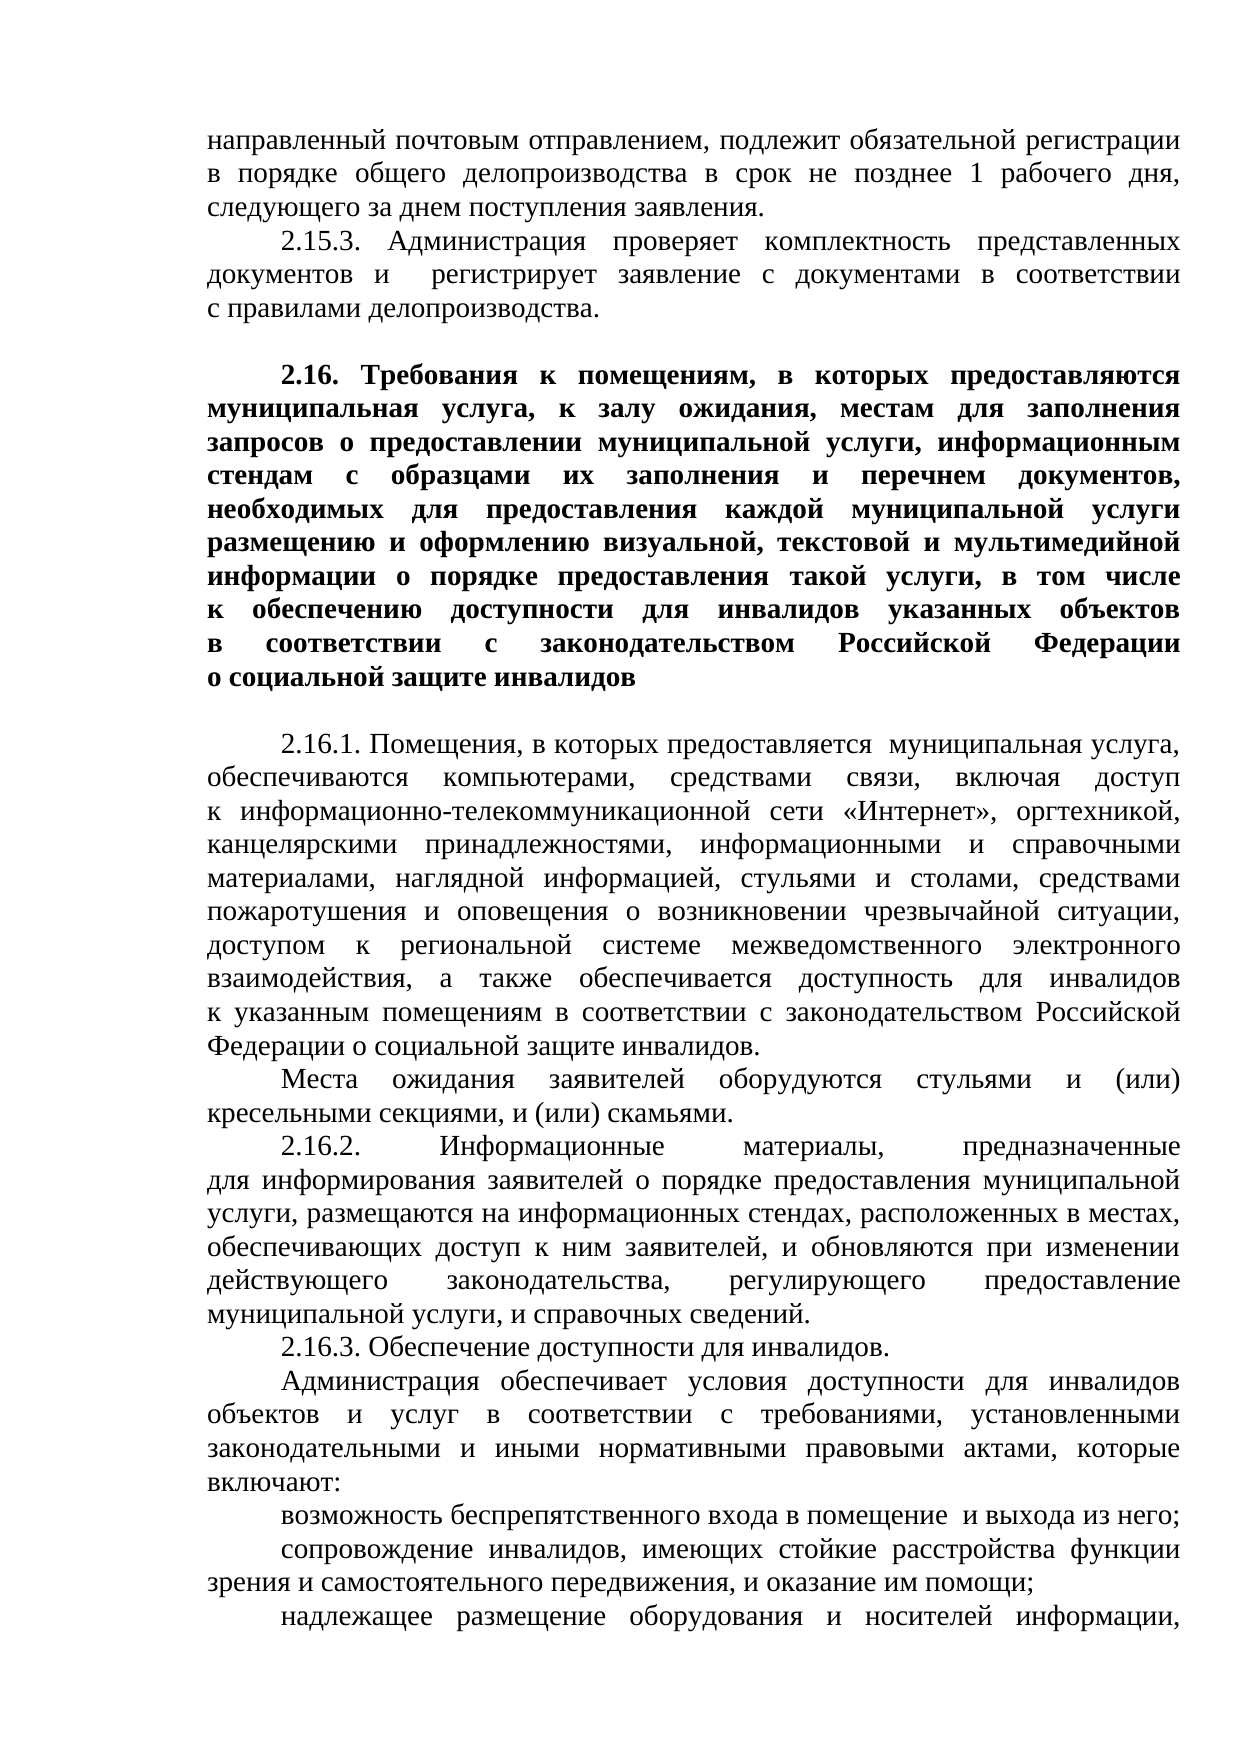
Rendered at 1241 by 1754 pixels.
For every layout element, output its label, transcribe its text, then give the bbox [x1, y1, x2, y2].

text 2.16.2. Информационные материалы, предназначенные для информирования заявителей о порядке предоставления муниципальной услуги, размещаются на информационных стендах, расположенных в местах, обеспечивающих доступ к ним заявителей, и обновляются при изменении действующего законодательства, регулирующего предоставление муниципальной услуги, и справочных сведений. [207, 1128, 1181, 1329]
text сопровождение инвалидов, имеющих стойкие расстройства функции зрения и самостоятельного передвижения, и оказание им помощи; [207, 1531, 1181, 1598]
text возможность беспрепятственного входа в помещение и выхода из него; [207, 1497, 1181, 1531]
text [207, 122, 1181, 223]
text 2.15.3. Администрация проверяет комплектность представленных документов и регистрирует заявление с документами в соответствии с правилами делопроизводства. [207, 223, 1181, 323]
text Администрация обеспечивает условия доступности для инвалидов объектов и услуг в соответствии с требованиями, установленными законодательными и иными нормативными правовыми актами, которые включают: [207, 1363, 1181, 1497]
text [207, 1598, 1181, 1631]
text Места ожидания заявителей оборудуются стульями и (или) кресельными секциями, и (или) скамьями. [207, 1061, 1181, 1128]
text 2.16.3. Обеспечение доступности для инвалидов. [207, 1329, 1181, 1363]
text 2.16.1. Помещения, в которых предоставляется муниципальная услуга, обеспечиваются компьютерами, средствами связи, включая доступ к информационно-телекоммуникационной сети «Интернет», оргтехникой, канцелярскими принадлежностями, информационными и справочными материалами, наглядной информацией, стульями и столами, средствами пожаротушения и оповещения о возникновении чрезвычайной ситуации, доступом к региональной системе межведомственного электронного взаимодействия, а также обеспечивается доступность для инвалидов к указанным помещениям в соответствии с законодательством Российской Федерации о социальной защите инвалидов. [207, 726, 1181, 1061]
text 2.16. Требования к помещениям, в которых предоставляются муниципальная услуга, к залу ожидания, местам для заполнения запросов о предоставлении муниципальной услуги, информационным стендам с образцами их заполнения и перечнем документов, необходимых для предоставления каждой муниципальной услуги размещению и оформлению визуальной, текстовой и мультимедийной информации о порядке предоставления такой услуги, в том числе к обеспечению доступности для инвалидов указанных объектов в соответствии с законодательством Российской Федерации о социальной защите инвалидов [207, 357, 1181, 692]
